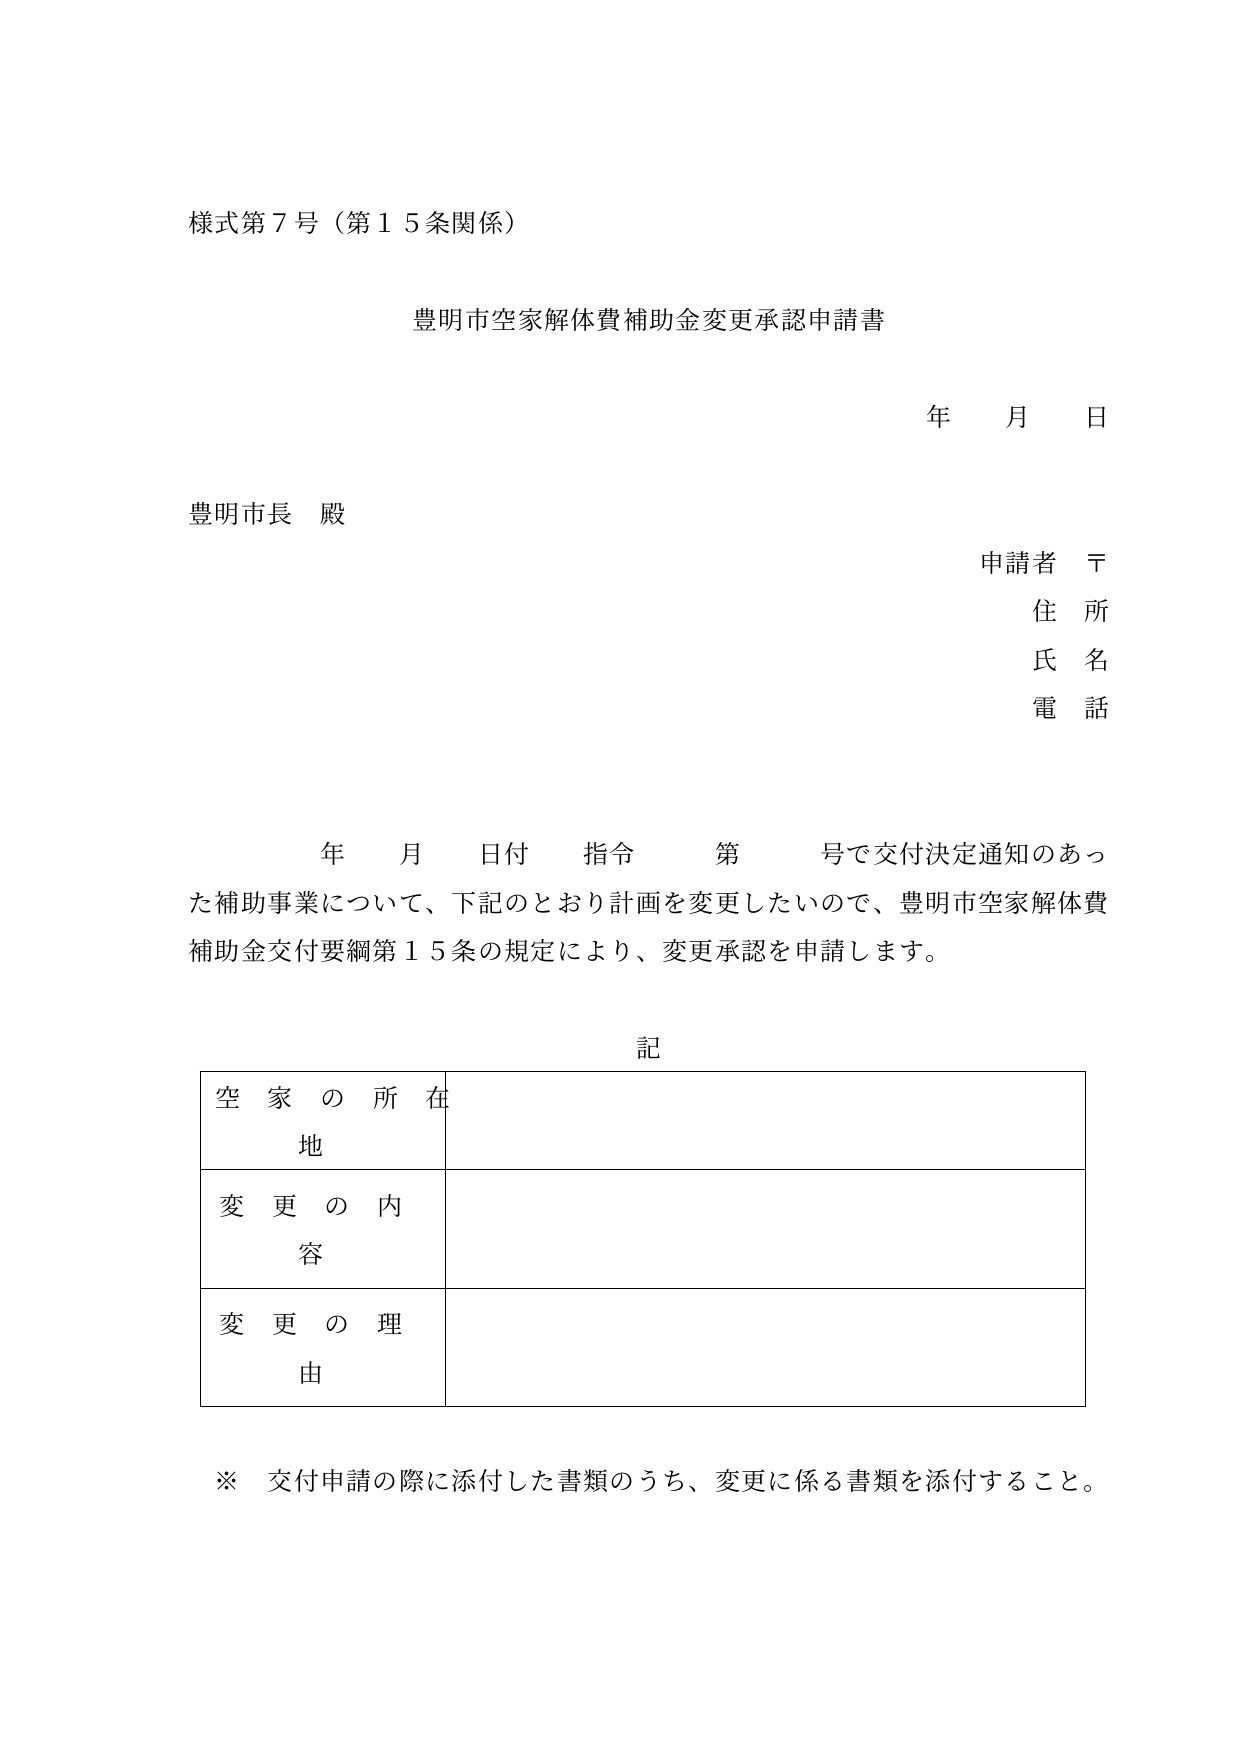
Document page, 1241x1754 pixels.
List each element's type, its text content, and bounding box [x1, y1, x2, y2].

table_cell 変更の内容 [201, 1170, 445, 1287]
text 年 月 日 [188, 392, 1111, 440]
text 電 話 [188, 683, 1111, 731]
text 記 [188, 1023, 1111, 1071]
table_cell [446, 1170, 1085, 1287]
text 豊明市空家解体費補助金変更承認申請書 [188, 294, 1111, 343]
text 豊明市長 殿 [188, 489, 1111, 537]
text 様式第７号（第１５条関係） [188, 197, 1111, 246]
table_header [446, 1072, 1085, 1169]
text 年 月 日付 指令 第 号で交付決定通知のあった補助事業について、下記のとおり計画を変更したいので、豊明市空家解体費補助金交付要綱第１５条の規定により、変更承認を申請します。 [188, 828, 1111, 974]
text 申請者 〒 [188, 537, 1111, 586]
text 住 所 [188, 586, 1111, 634]
text 氏 名 [188, 634, 1111, 683]
table_header 空家の所在地 [201, 1072, 445, 1169]
table_cell [446, 1289, 1085, 1406]
table_cell 変更の理由 [201, 1289, 445, 1406]
text ※ 交付申請の際に添付した書類のうち、変更に係る書類を添付すること。 [188, 1455, 1111, 1504]
